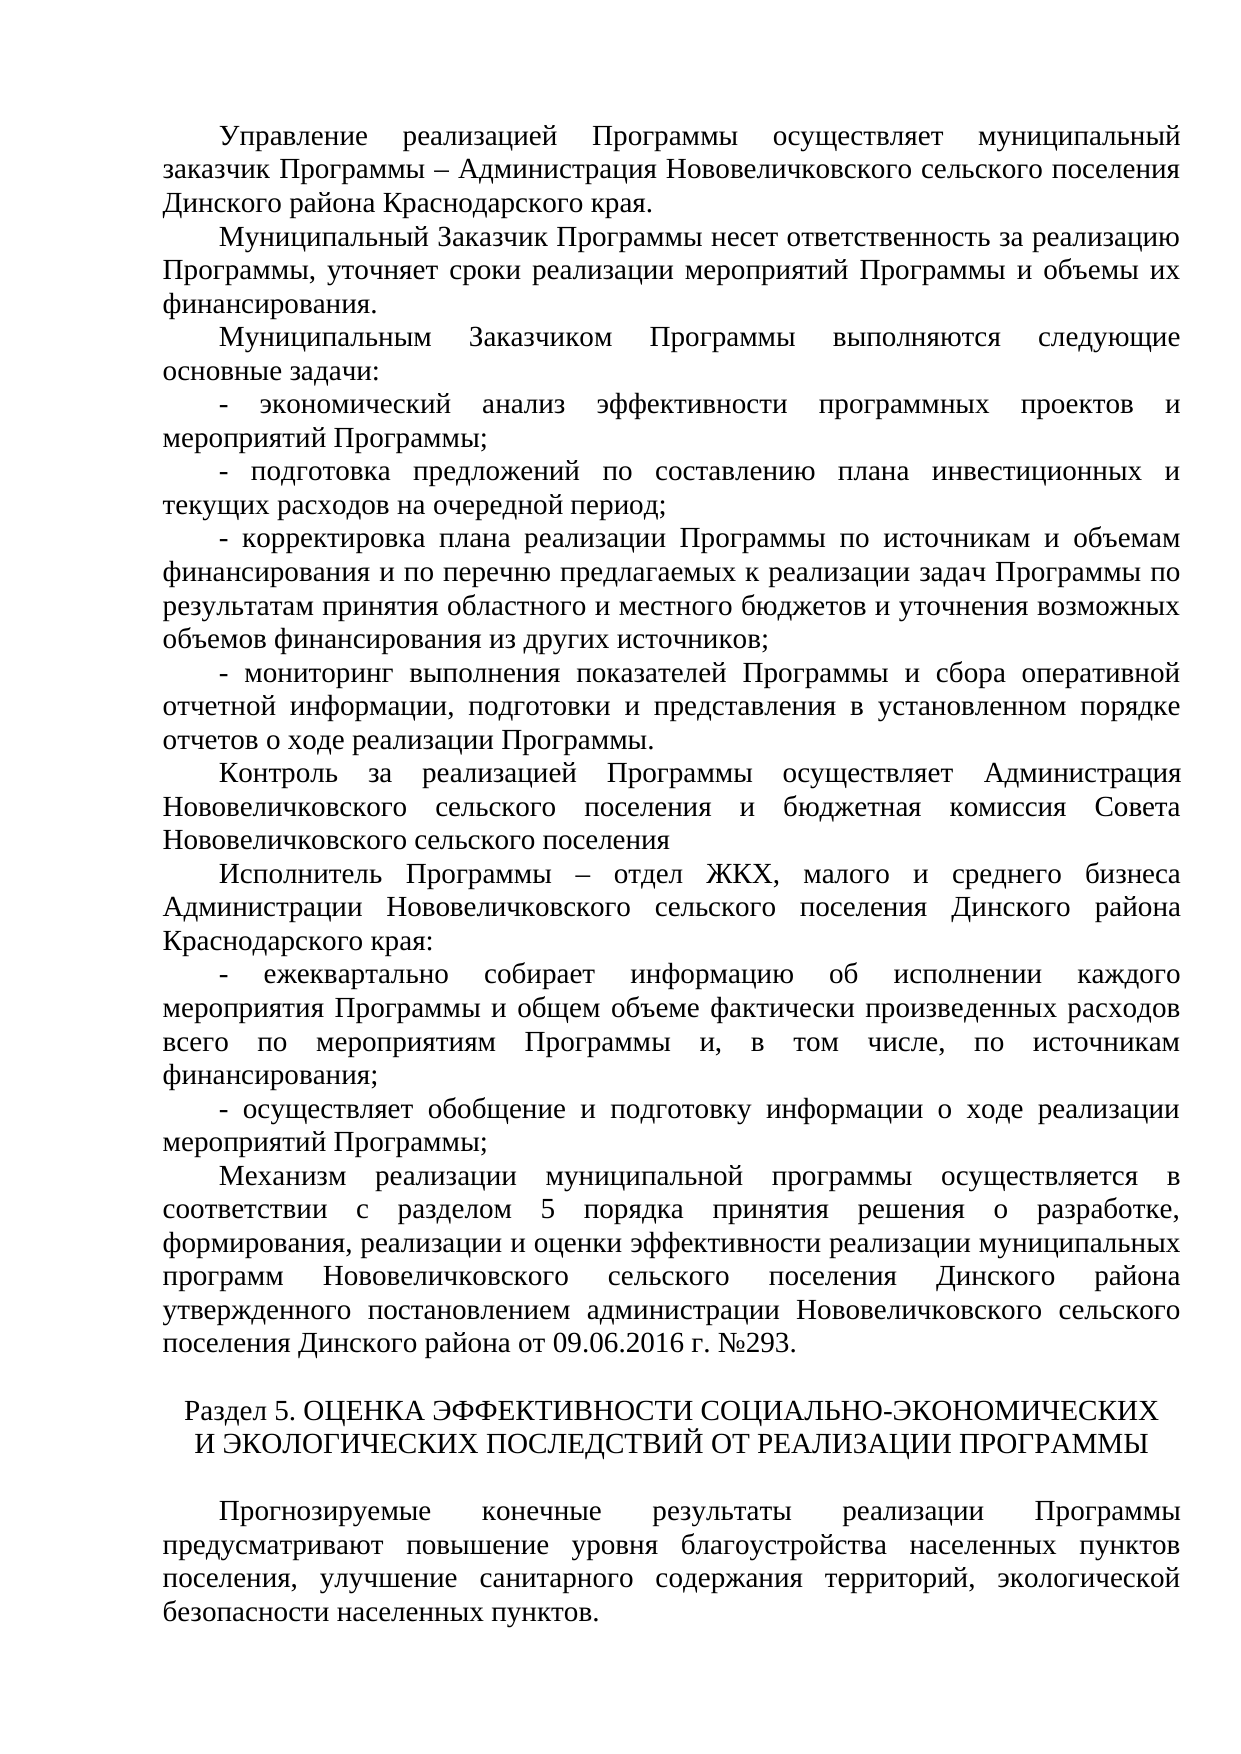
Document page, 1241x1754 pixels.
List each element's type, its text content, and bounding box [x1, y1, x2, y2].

text Механизм реализации муниципальной программы осуществляется в соответствии с разделом 5 порядка принятия решения о разработке, формирования, реализации и оценки эффективности реализации муниципальных программ Нововеличковского сельского поселения Динского района утвержденного постановлением администрации Нововеличковского сельского поселения Динского района от 09.06.2016 г. №293. [162, 1158, 1181, 1359]
text Управление реализацией Программы осуществляет муниципальный заказчик Программы – Администрация Нововеличковского сельского поселения Динского района Краснодарского края. [162, 118, 1181, 219]
text - корректировка плана реализации Программы по источникам и объемам финансирования и по перечню предлагаемых к реализации задач Программы по результатам принятия областного и местного бюджетов и уточнения возможных объемов финансирования из других источников; [162, 521, 1181, 655]
text - мониторинг выполнения показателей Программы и сбора оперативной отчетной информации, подготовки и представления в установленном порядке отчетов о ходе реализации Программы. [162, 655, 1181, 755]
text И ЭКОЛОГИЧЕСКИХ ПОСЛЕДСТВИЙ ОТ РЕАЛИЗАЦИИ ПРОГРАММЫ [162, 1426, 1181, 1460]
text Муниципальный Заказчик Программы несет ответственность за реализацию Программы, уточняет сроки реализации мероприятий Программы и объемы их финансирования. [162, 219, 1181, 319]
text - экономический анализ эффективности программных проектов и мероприятий Программы; [162, 386, 1181, 453]
text Контроль за реализацией Программы осуществляет Администрация Нововеличковского сельского поселения и бюджетная комиссия Совета Нововеличковского сельского поселения [162, 755, 1181, 856]
text - осуществляет обобщение и подготовку информации о ходе реализации мероприятий Программы; [162, 1091, 1181, 1158]
text - ежеквартально собирает информацию об исполнении каждого мероприятия Программы и общем объеме фактически произведенных расходов всего по мероприятиям Программы и, в том числе, по источникам финансирования; [162, 957, 1181, 1091]
text - подготовка предложений по составлению плана инвестиционных и текущих расходов на очередной период; [162, 453, 1181, 521]
text Прогнозируемые конечные результаты реализации Программы предусматривают повышение уровня благоустройства населенных пунктов поселения, улучшение санитарного содержания территорий, экологической безопасности населенных пунктов. [162, 1493, 1181, 1627]
text Исполнитель Программы – отдел ЖКХ, малого и среднего бизнеса Администрации Нововеличковского сельского поселения Динского района Краснодарского края: [162, 856, 1181, 957]
text Муниципальным Заказчиком Программы выполняются следующие основные задачи: [162, 319, 1181, 386]
text Раздел 5. ОЦЕНКА ЭФФЕКТИВНОСТИ СОЦИАЛЬНО-ЭКОНОМИЧЕСКИХ [162, 1393, 1181, 1426]
